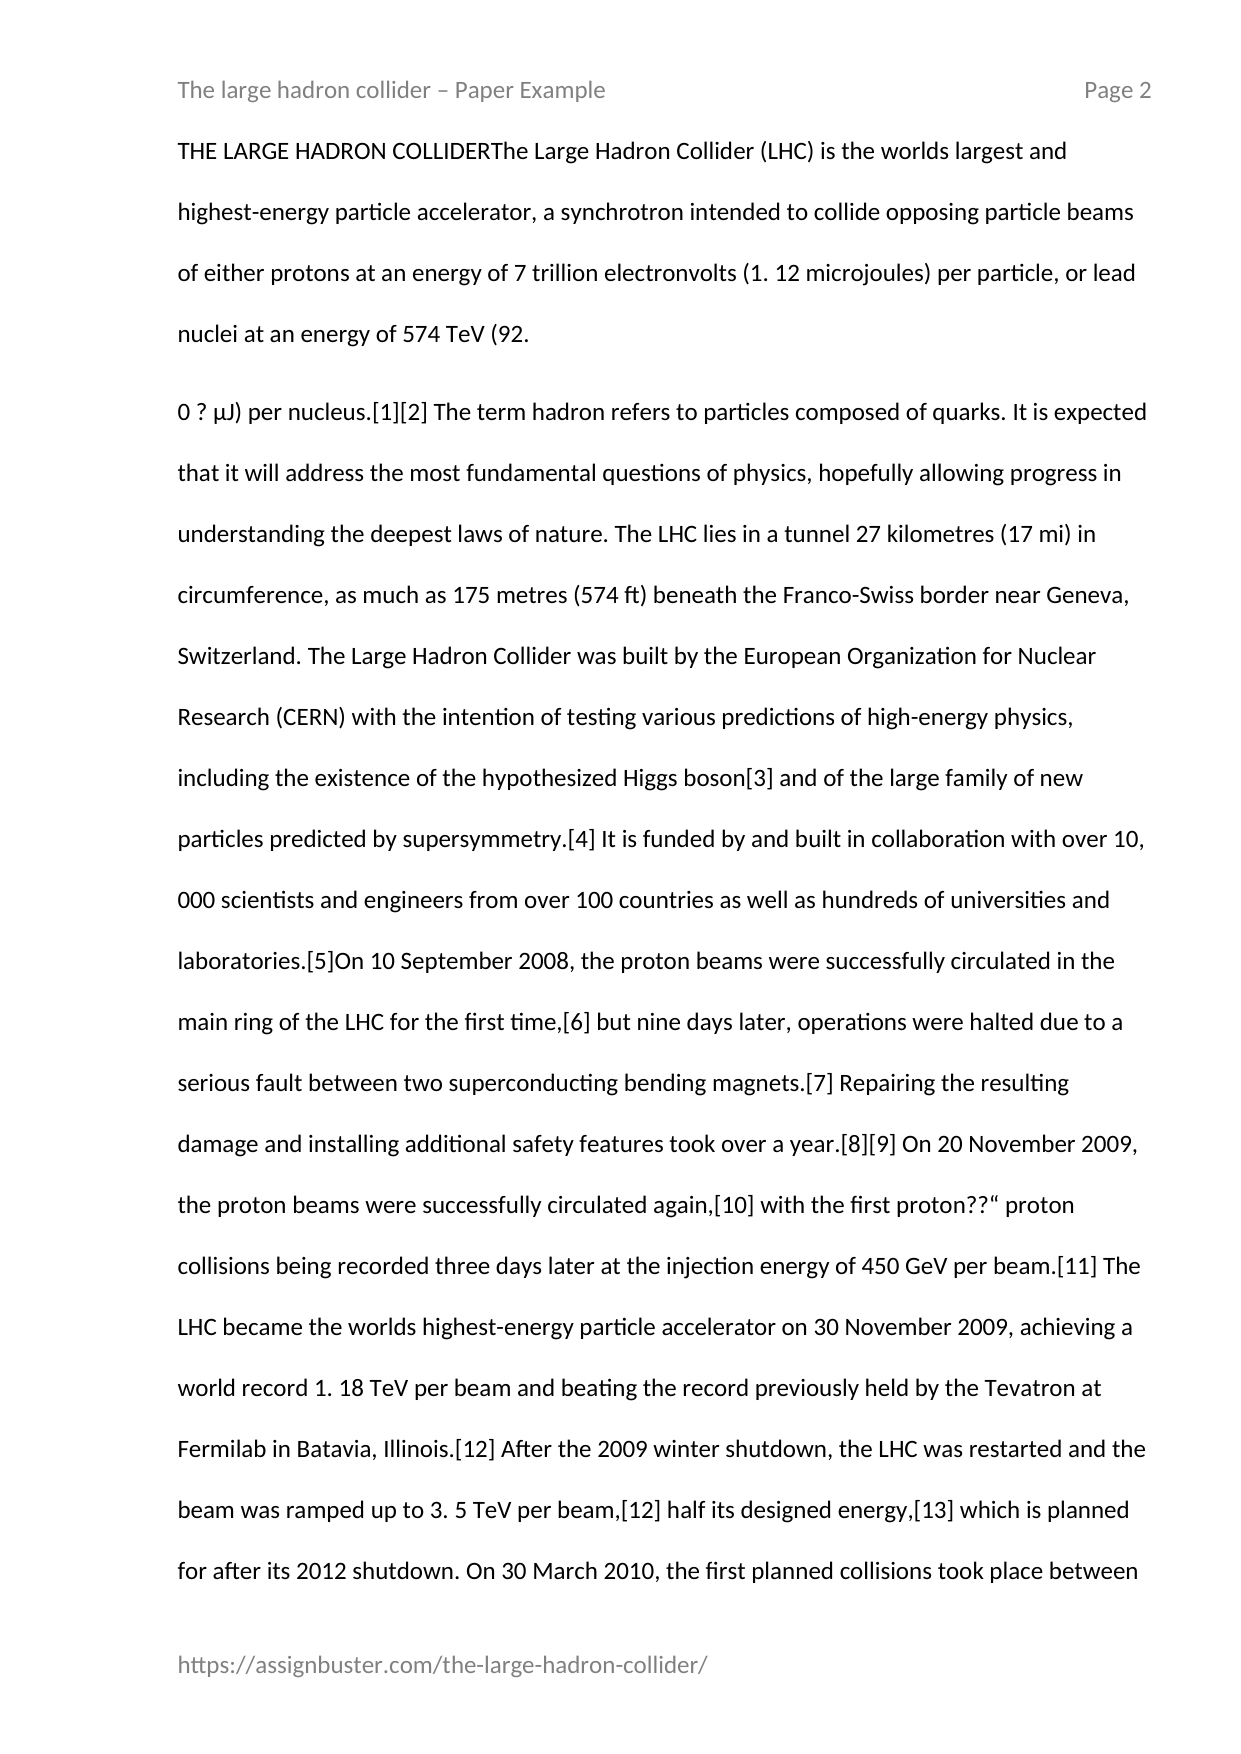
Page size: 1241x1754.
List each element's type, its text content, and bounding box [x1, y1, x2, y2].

text THE LARGE HADRON COLLIDERThe Large Hadron Collider (LHC) is the worlds largest and highest-energy particle accelerator, a synchrotron intended to collide opposing particle beams of either protons at an energy of 7 trillion electronvolts (1. 12 microjoules) per particle, or lead nuclei at an energy of 574 TeV (92. [177, 135, 1152, 348]
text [177, 396, 1152, 1586]
